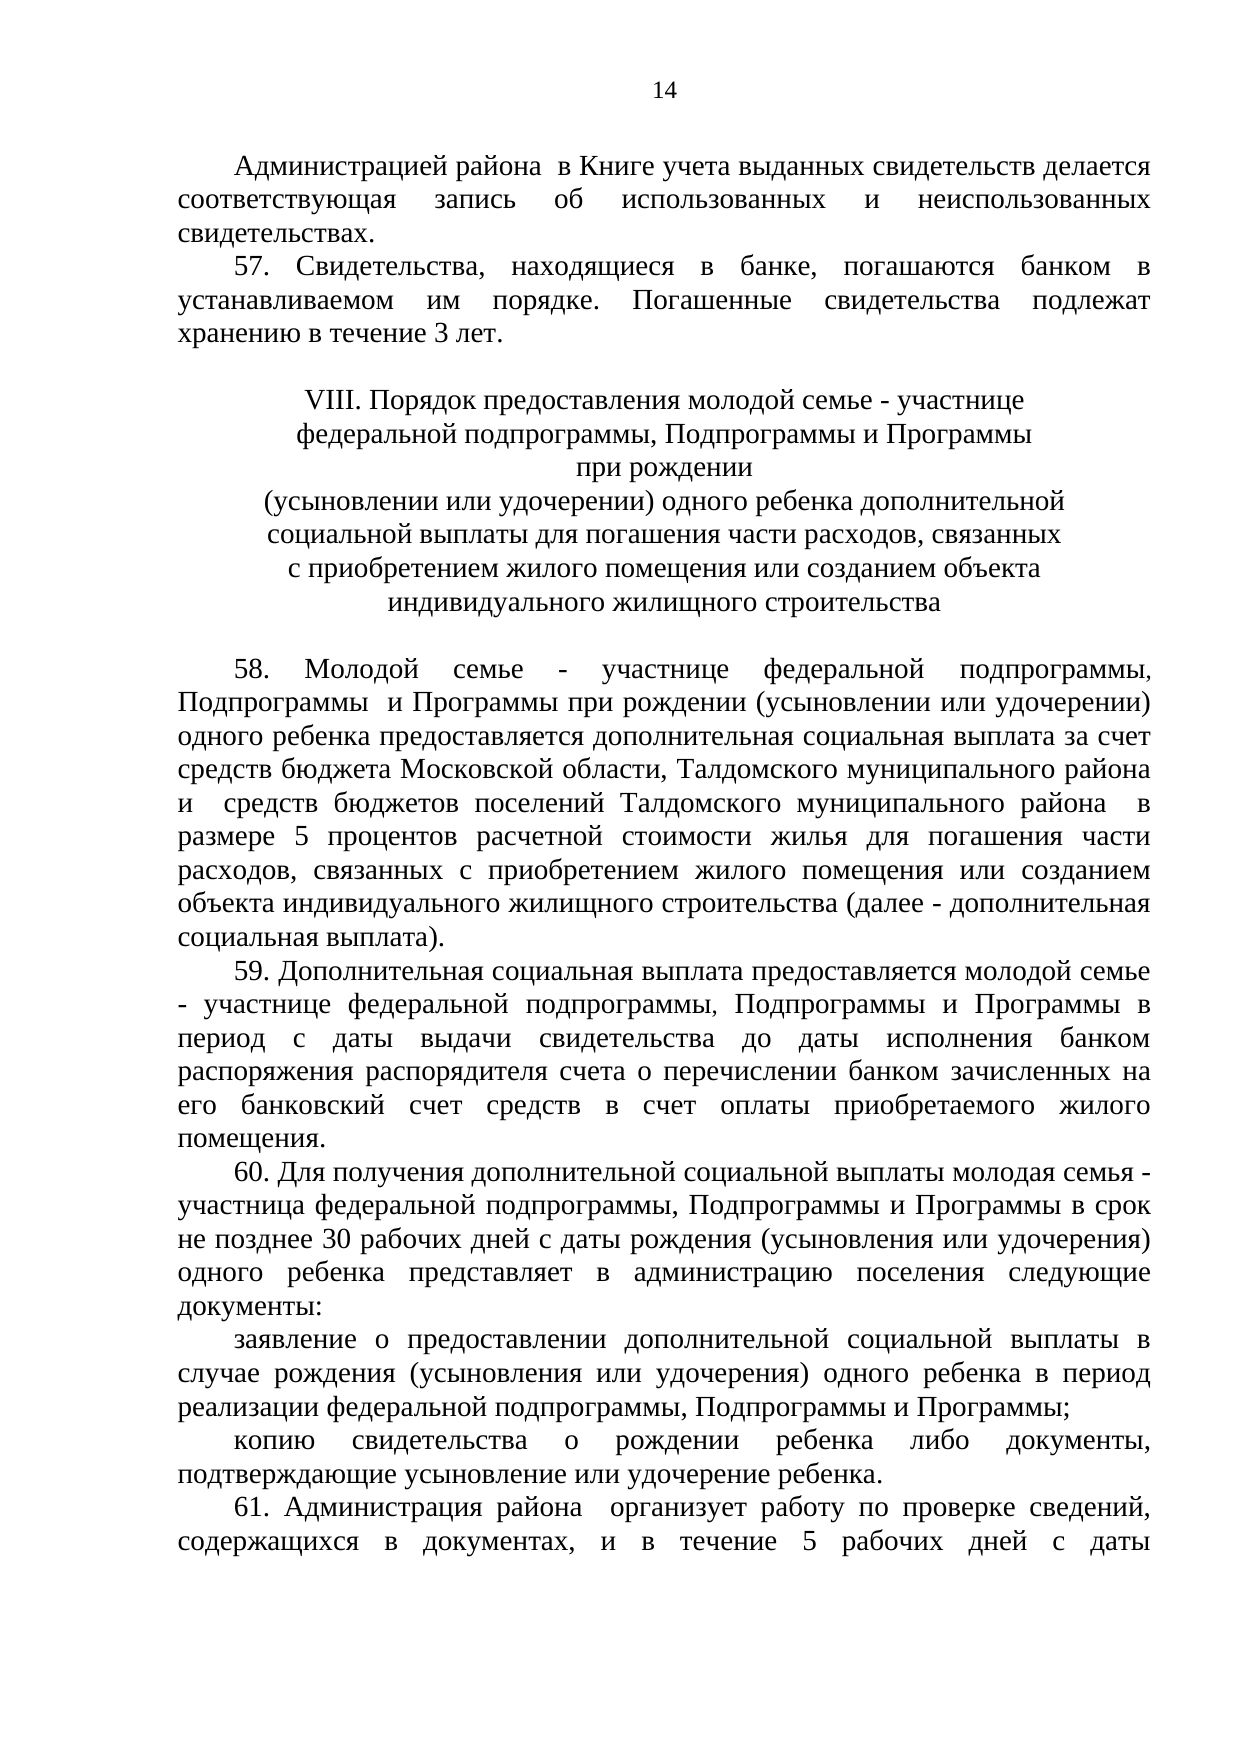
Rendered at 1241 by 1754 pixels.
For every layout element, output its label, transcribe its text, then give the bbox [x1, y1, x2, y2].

text 57. Свидетельства, находящиеся в банке, погашаются банком в устанавливаемом им порядке. Погашенные свидетельства подлежат хранению в течение 3 лет. [177, 248, 1152, 349]
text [177, 1489, 1152, 1556]
text индивидуального жилищного строительства [177, 584, 1152, 617]
text социальной выплаты для погашения части расходов, связанных [177, 517, 1152, 550]
text (усыновлении или удочерении) одного ребенка дополнительной [177, 483, 1152, 517]
text с приобретением жилого помещения или созданием объекта [177, 550, 1152, 584]
text VIII. Порядок предоставления молодой семье - участнице [177, 382, 1152, 416]
text копию свидетельства о рождении ребенка либо документы, подтверждающие усыновление или удочерение ребенка. [177, 1422, 1152, 1489]
text заявление о предоставлении дополнительной социальной выплаты в случае рождения (усыновления или удочерения) одного ребенка в период реализации федеральной подпрограммы, Подпрограммы и Программы; [177, 1322, 1152, 1422]
text Администрацией района в Книге учета выданных свидетельств делается соответствующая запись об использованных и неиспользованных свидетельствах. [177, 148, 1152, 248]
text 58. Молодой семье - участнице федеральной подпрограммы, Подпрограммы и Программы при рождении (усыновлении или удочерении) одного ребенка предоставляется дополнительная социальная выплата за счет средств бюджета Московской области, Талдомского муниципального района и средств бюджетов поселений Талдомского муниципального района в размере 5 процентов расчетной стоимости жилья для погашения части расходов, связанных с приобретением жилого помещения или созданием объекта индивидуального жилищного строительства (далее - дополнительная социальная выплата). [177, 651, 1152, 953]
text 59. Дополнительная социальная выплата предоставляется молодой семье - участнице федеральной подпрограммы, Подпрограммы и Программы в период с даты выдачи свидетельства до даты исполнения банком распоряжения распорядителя счета о перечислении банком зачисленных на его банковский счет средств в счет оплаты приобретаемого жилого помещения. [177, 953, 1152, 1154]
text федеральной подпрограммы, Подпрограммы и Программы [177, 416, 1152, 449]
text при рождении [177, 449, 1152, 483]
text 60. Для получения дополнительной социальной выплаты молодая семья - участница федеральной подпрограммы, Подпрограммы и Программы в срок не позднее 30 рабочих дней с даты рождения (усыновления или удочерения) одного ребенка представляет в администрацию поселения следующие документы: [177, 1154, 1152, 1322]
